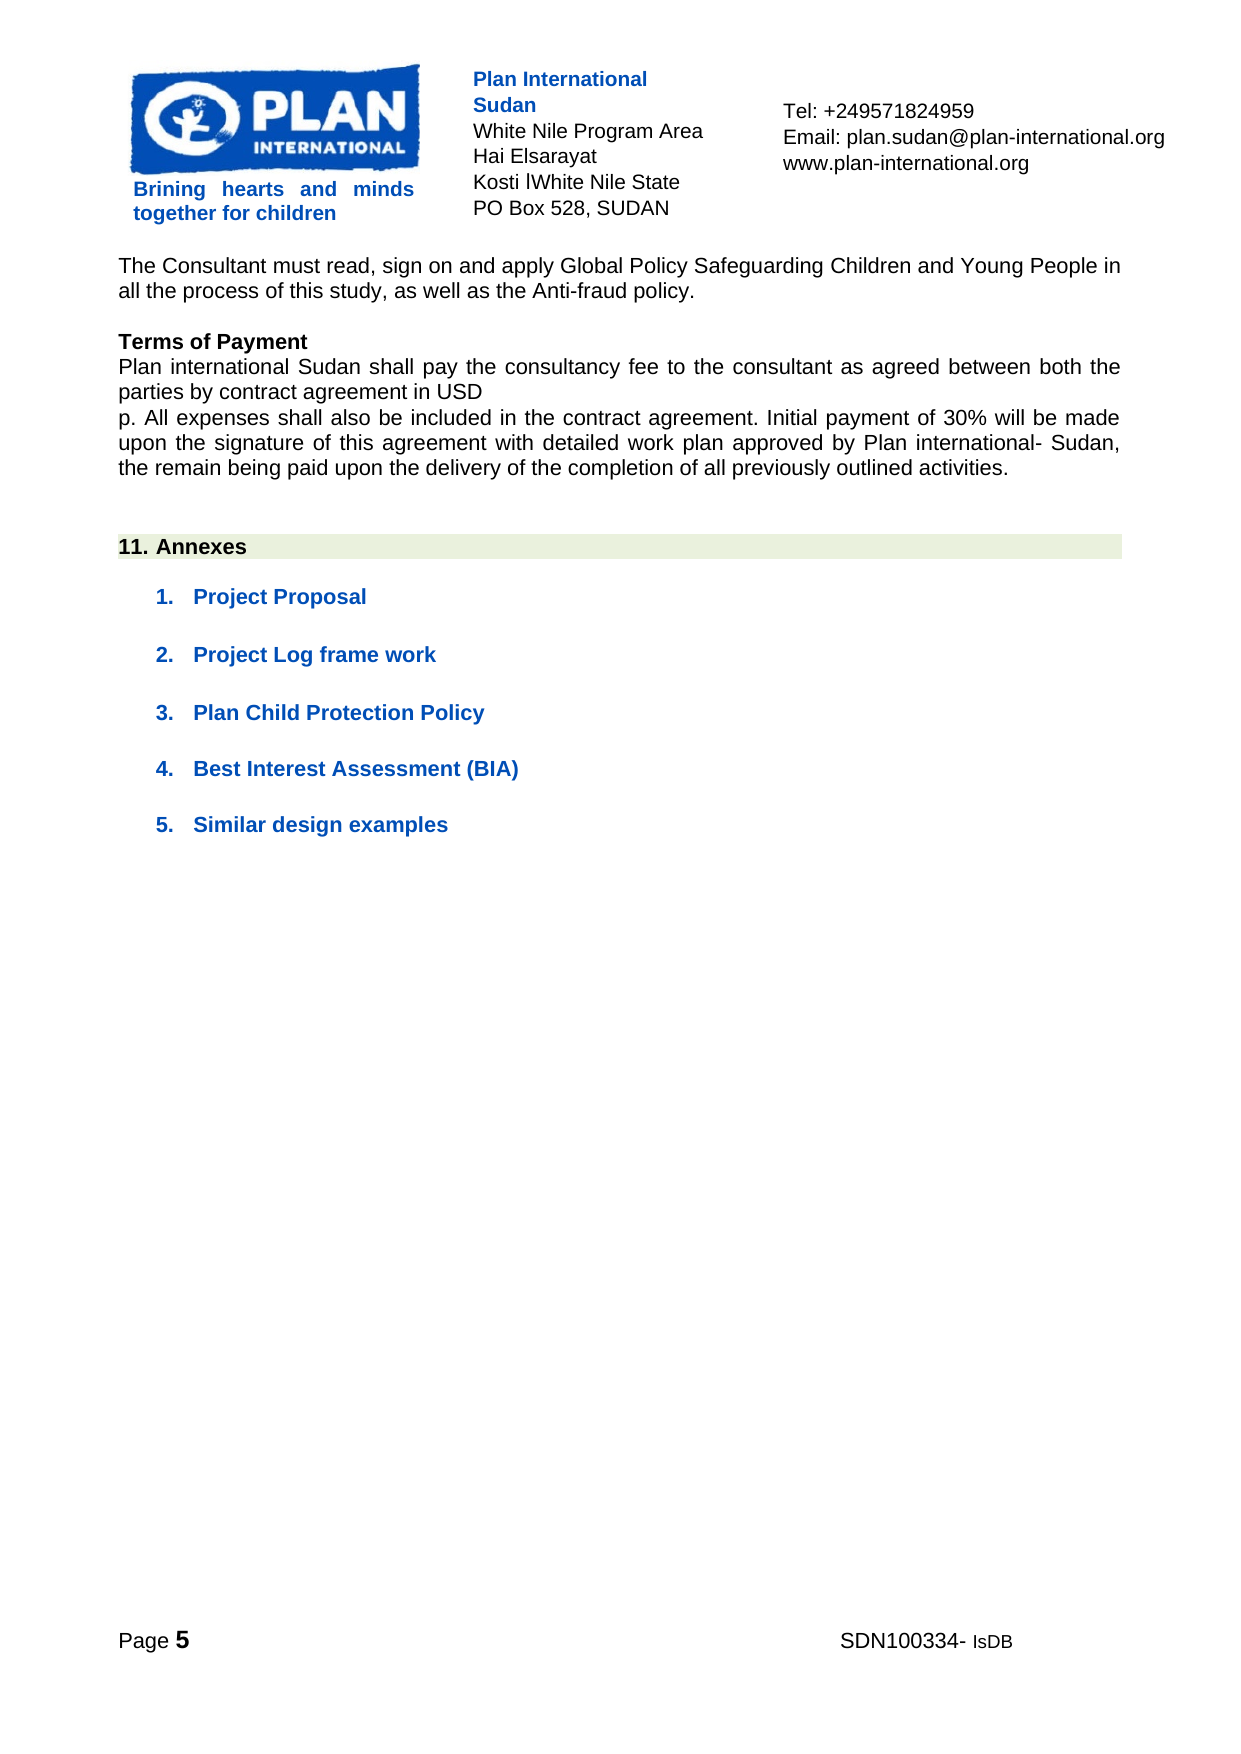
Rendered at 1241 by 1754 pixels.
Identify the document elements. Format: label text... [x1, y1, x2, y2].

subtitle Annexes [118, 534, 1122, 559]
picture [127, 60, 420, 176]
list Similar design examples [156, 812, 1122, 837]
text Terms of Payment [118, 329, 1122, 354]
list Project Proposal [156, 584, 1122, 609]
list Best Interest Assessment (BIA) [156, 756, 1122, 781]
text p. All expenses shall also be included in the contract agreement. Initial payment of 30% will be made upon the signature of this agreement with detailed work plan approved by Plan international- Sudan, the remain being paid upon the delivery of the completion of all previously outlined activities. [118, 404, 1122, 480]
list Plan Child Protection Policy [156, 699, 1122, 725]
text The Consultant must read, sign on and apply Global Policy Safeguarding Children and Young People in all the process of this study, as well as the Anti-fraud policy. [118, 253, 1122, 303]
list Project Log frame work [156, 642, 1122, 667]
text Plan international Sudan shall pay the consultancy fee to the consultant as agreed between both the parties by contract agreement in USD [118, 354, 1122, 404]
